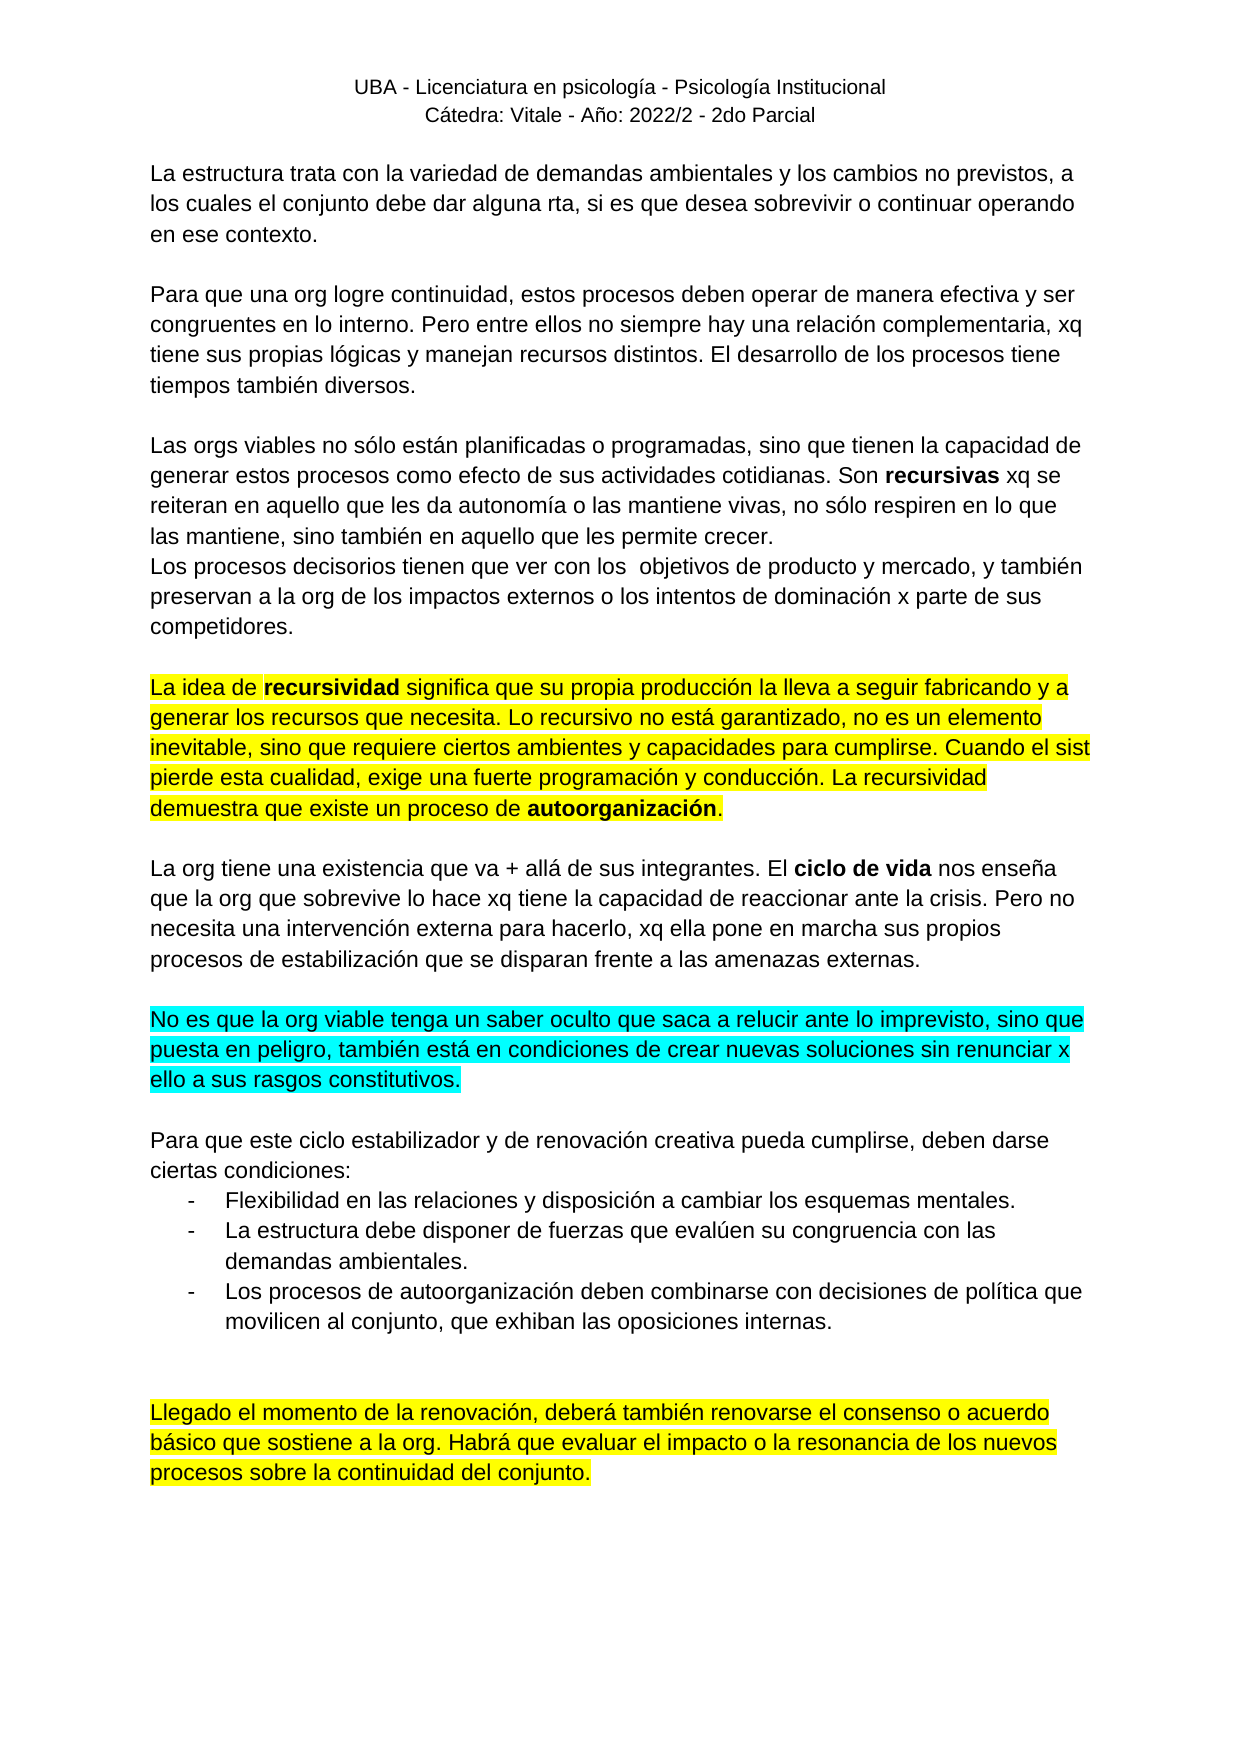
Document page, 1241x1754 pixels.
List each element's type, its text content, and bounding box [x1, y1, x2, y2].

text La idea de recursividad significa que su propia producción la lleva a seguir fabricando y a generar los recursos que necesita. Lo recursivo no está garantizado, no es un elemento inevitable, sino que requiere ciertos ambientes y capacidades para cumplirse. Cuando el sist pierde esta cualidad, exige una fuerte programación y conducción. La recursividad demuestra que existe un proceso de autoorganización. [150, 761, 1090, 821]
text No es que la org viable tenga un saber oculto que saca a relucir ante lo imprevisto, sino que puesta en peligro, también está en condiciones de crear nuevas soluciones sin renunciar x ello a sus rasgos constitutivos. [150, 1006, 1090, 1093]
text Los procesos decisorios tienen que ver con los objetivos de producto y mercado, y también preservan a la org de los impactos externos o los intentos de dominación x parte de sus competidores. [150, 553, 1090, 640]
text La idea de recursividad significa que su propia producción la lleva a seguir fabricando y a generar los recursos que necesita. Lo recursivo no está garantizado, no es un elemento inevitable, sino que requiere ciertos ambientes y capacidades para cumplirse. Cuando el sist pierde esta cualidad, exige una fuerte programación y conducción. La recursividad demuestra que existe un proceso de autoorganización. [150, 674, 1090, 734]
text La estructura trata con la variedad de demandas ambientales y los cambios no previstos, a los cuales el conjunto debe dar alguna rta, si es que desea sobrevivir o continuar operando en ese contexto. [150, 160, 1090, 247]
text Para que una org logre continuidad, estos procesos deben operar de manera efectiva y ser congruentes en lo interno. Pero entre ellos no siempre hay una relación complementaria, xq tiene sus propias lógicas y manejan recursos distintos. El desarrollo de los procesos tiene tiempos también diversos. [150, 281, 1090, 398]
text Para que este ciclo estabilizador y de renovación creativa pueda cumplirse, deben darse ciertas condiciones: [150, 1127, 1090, 1183]
list Los procesos de autoorganización deben combinarse con decisiones de política que movilicen al conjunto, que exhiban las oposiciones internas. [187, 1278, 1090, 1334]
text Las orgs viables no sólo están planificadas o programadas, sino que tienen la capacidad de generar estos procesos como efecto de sus actividades cotidianas. Son recursivas xq se reiteran en aquello que les da autonomía o las mantiene vivas, no sólo respiren en lo que las mantiene, sino también en aquello que les permite crecer. [150, 432, 1090, 549]
text La org tiene una existencia que va + allá de sus integrantes. El ciclo de vida nos enseña que la org que sobrevive lo hace xq tiene la capacidad de reaccionar ante la crisis. Pero no necesita una intervención externa para hacerlo, xq ella pone en marcha sus propios procesos de estabilización que se disparan frente a las amenazas externas. [150, 855, 1090, 972]
text Llegado el momento de la renovación, deberá también renovarse el consenso o acuerdo básico que sostiene a la org. Habrá que evaluar el impacto o la resonancia de los nuevos procesos sobre la continuidad del conjunto. [150, 1399, 1090, 1486]
list La estructura debe disponer de fuerzas que evalúen su congruencia con las demandas ambientales. [187, 1217, 1090, 1274]
list Flexibilidad en las relaciones y disposición a cambiar los esquemas mentales. [187, 1187, 1090, 1214]
